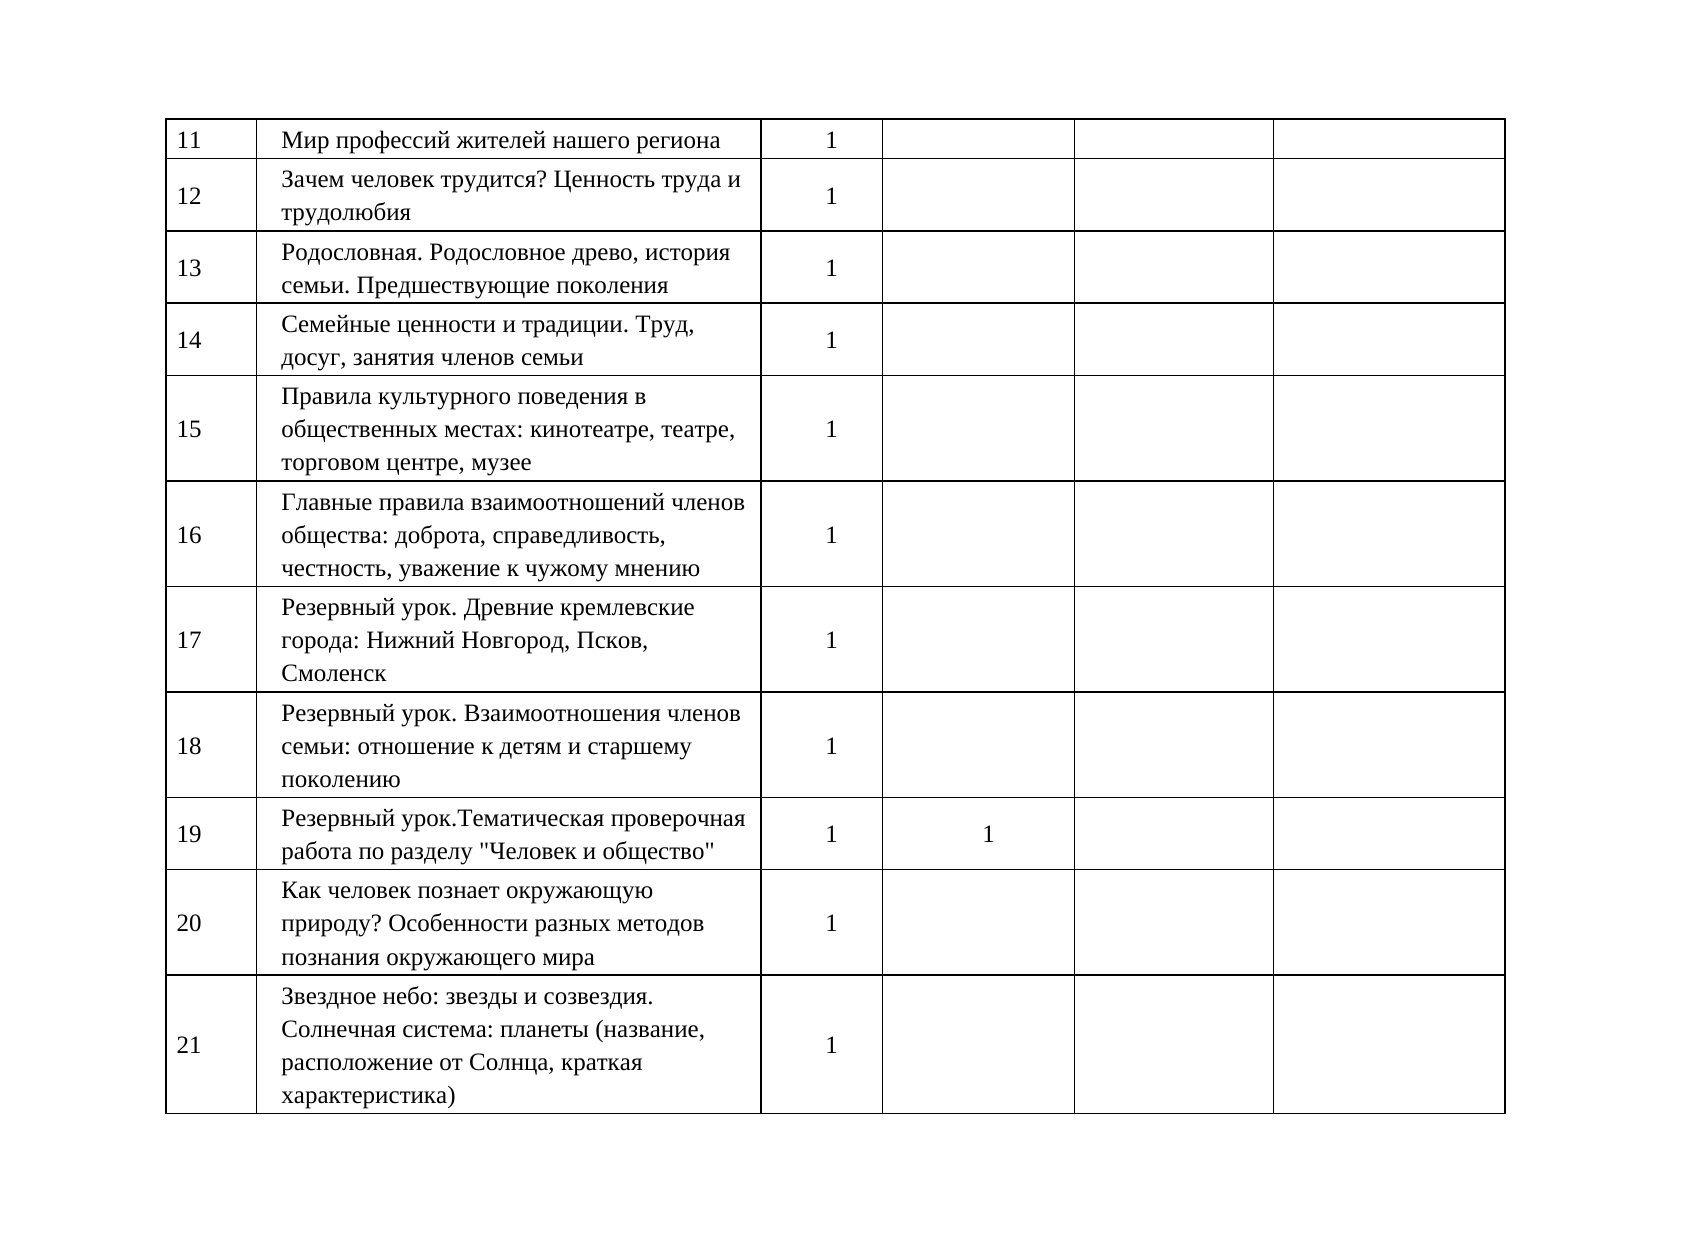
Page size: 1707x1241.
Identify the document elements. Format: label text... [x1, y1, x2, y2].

table_cell [1075, 159, 1273, 230]
table_cell 16 [167, 482, 256, 586]
table_cell [1075, 120, 1273, 157]
table_cell 1 [762, 232, 882, 302]
table_cell [1274, 693, 1504, 796]
table_cell 11 [167, 120, 256, 157]
table_cell [1075, 976, 1273, 1113]
table_cell 1 [762, 798, 882, 869]
table_cell [883, 482, 1074, 586]
table_cell [883, 870, 1074, 974]
table_cell 18 [167, 693, 256, 796]
table_cell 1 [883, 798, 1074, 869]
table_cell [883, 232, 1074, 302]
table_cell 1 [762, 587, 882, 691]
table_cell Зачем человек трудится? Ценность труда и трудолюбия [257, 159, 760, 230]
table_cell 1 [762, 304, 882, 375]
table_cell Звездное небо: звезды и созвездия. Солнечная система: планеты (название, расположение от Солнца, краткая характеристика) [257, 976, 760, 1113]
table_cell 1 [762, 159, 882, 230]
table_cell 17 [167, 587, 256, 691]
table_cell [1274, 587, 1504, 691]
table_cell 1 [762, 976, 882, 1113]
table_cell 19 [167, 798, 256, 869]
table_cell [1075, 304, 1273, 375]
table_cell 1 [762, 120, 882, 157]
table_cell [1075, 232, 1273, 302]
table_cell Резервный урок. Взаимоотношения членов семьи: отношение к детям и старшему поколению [257, 693, 760, 796]
table_cell [883, 120, 1074, 157]
table_cell 1 [762, 482, 882, 586]
table_cell [883, 693, 1074, 796]
table_cell Резервный урок. Древние кремлевские города: Нижний Новгород, Псков, Смоленск [257, 587, 760, 691]
table_cell [1274, 232, 1504, 302]
table_cell [1075, 693, 1273, 796]
table_cell [1274, 976, 1504, 1113]
table_cell 1 [762, 693, 882, 796]
table_cell [1274, 159, 1504, 230]
table_cell [883, 159, 1074, 230]
table_cell Как человек познает окружающую природу? Особенности разных методов познания окружающего мира [257, 870, 760, 974]
table_cell [1274, 120, 1504, 157]
table_cell 1 [762, 870, 882, 974]
table_cell [1274, 870, 1504, 974]
table_cell [883, 587, 1074, 691]
table_cell [883, 304, 1074, 375]
table_cell Родословная. Родословное древо, история семьи. Предшествующие поколения [257, 232, 760, 302]
table_cell [1274, 376, 1504, 480]
table_cell 21 [167, 976, 256, 1113]
table_cell Семейные ценности и традиции. Труд, досуг, занятия членов семьи [257, 304, 760, 375]
table_cell Резервный урок.Тематическая проверочная работа по разделу "Человек и общество" [257, 798, 760, 869]
table_cell [1274, 798, 1504, 869]
table_cell [1274, 304, 1504, 375]
table_cell [1075, 798, 1273, 869]
table_cell [883, 376, 1074, 480]
table_cell [1075, 870, 1273, 974]
table_cell 1 [762, 376, 882, 480]
table_cell 15 [167, 376, 256, 480]
table_cell 14 [167, 304, 256, 375]
table_cell [1274, 482, 1504, 586]
table_cell Правила культурного поведения в общественных местах: кинотеатре, театре, торговом центре, музее [257, 376, 760, 480]
table_cell 20 [167, 870, 256, 974]
table_cell Главные правила взаимоотношений членов общества: доброта, справедливость, честность, уважение к чужому мнению [257, 482, 760, 586]
table_cell [883, 976, 1074, 1113]
table_cell Мир профессий жителей нашего региона [257, 120, 760, 157]
table_cell [1075, 376, 1273, 480]
table_cell [1075, 482, 1273, 586]
table_cell [1075, 587, 1273, 691]
table_cell 13 [167, 232, 256, 302]
table_cell 12 [167, 159, 256, 230]
